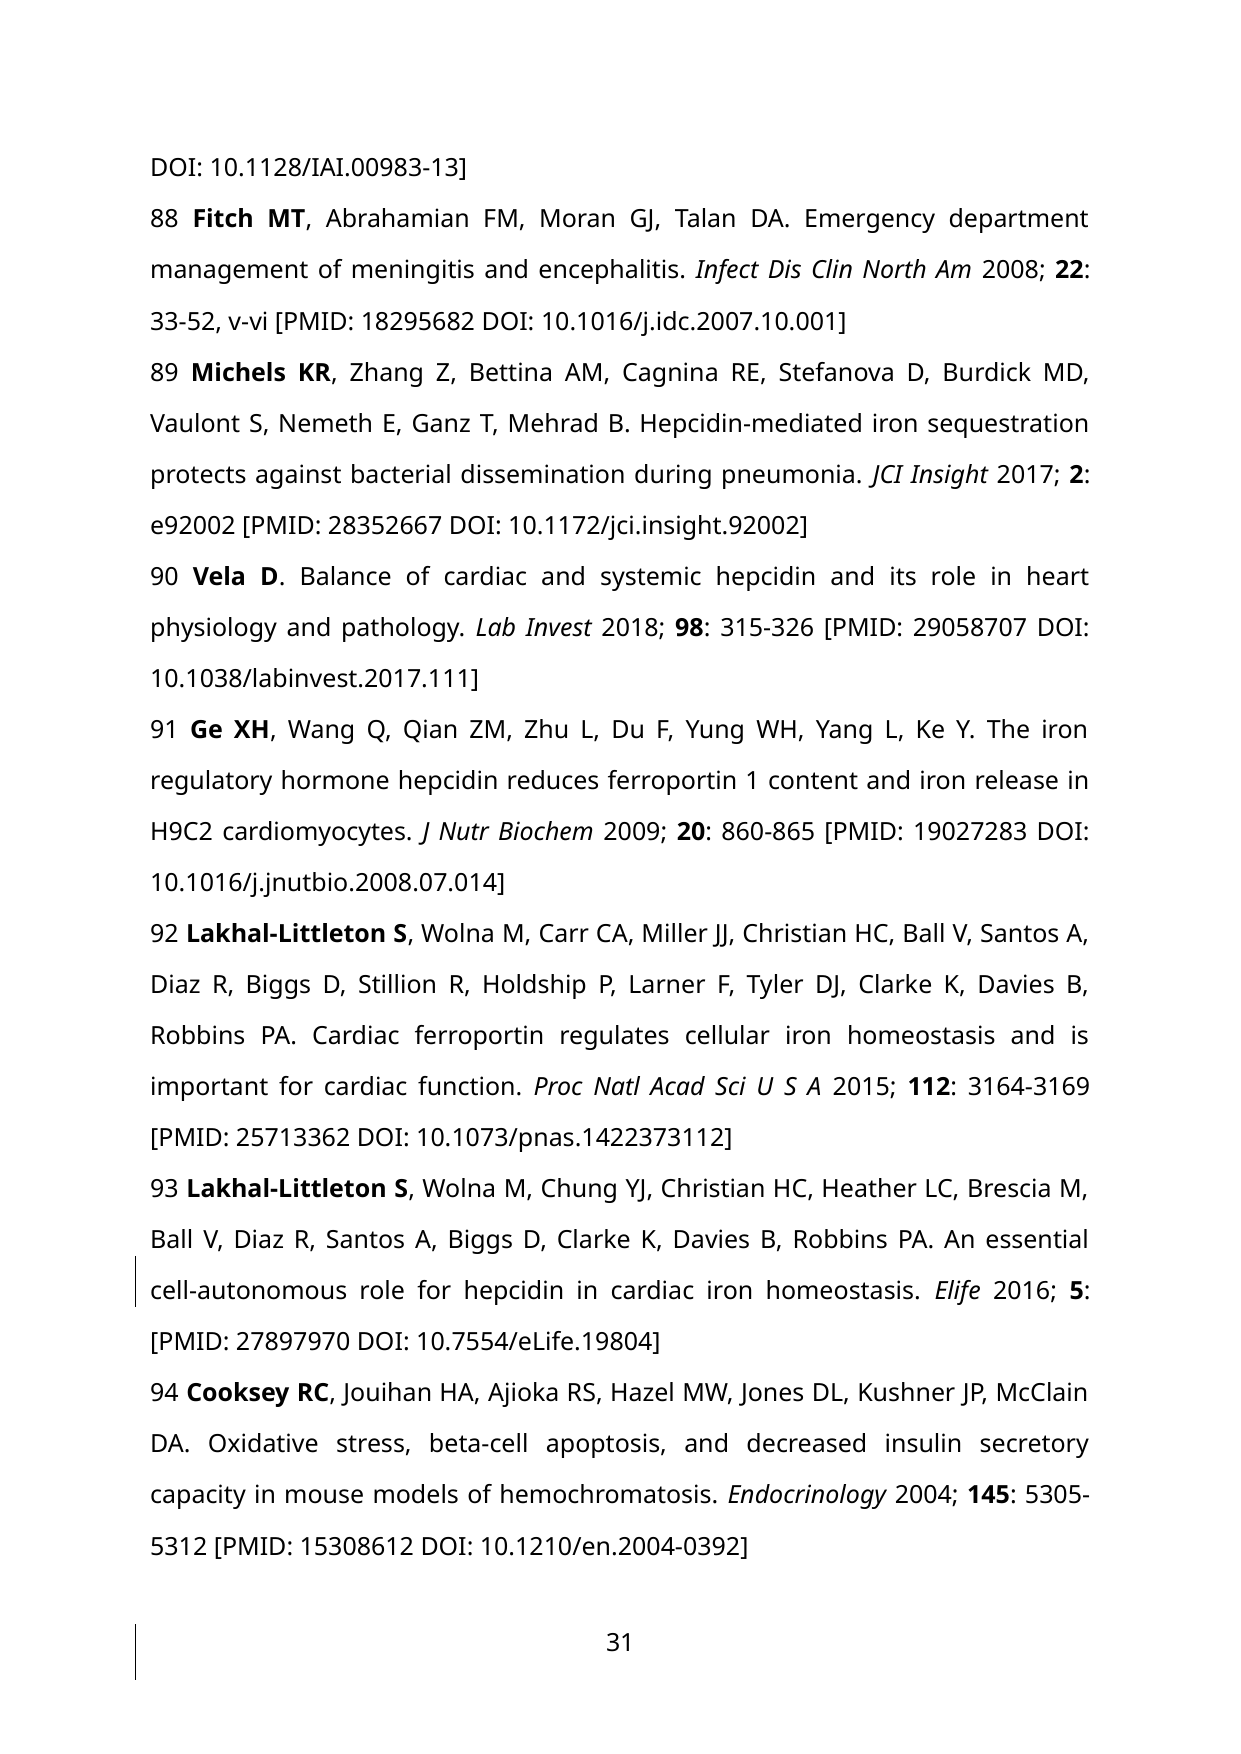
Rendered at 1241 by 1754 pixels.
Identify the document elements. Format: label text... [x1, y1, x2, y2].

text 89 Michels KR, Zhang Z, Bettina AM, Cagnina RE, Stefanova D, Burdick MD, Vaulont S, Nemeth E, Ganz T, Mehrad B. Hepcidin-mediated iron sequestration protects against bacterial dissemination during pneumonia. JCI Insight 2017; 2: e92002 [PMID: 28352667 DOI: 10.1172/jci.insight.92002] [150, 354, 1090, 541]
text 88 Fitch MT, Abrahamian FM, Moran GJ, Talan DA. Emergency department management of meningitis and encephalitis. Infect Dis Clin North Am 2008; 22: 33-52, v-vi [PMID: 18295682 DOI: 10.1016/j.idc.2007.10.001] [150, 201, 1090, 337]
text 90 Vela D. Balance of cardiac and systemic hepcidin and its role in heart physiology and pathology. Lab Invest 2018; 98: 315-326 [PMID: 29058707 DOI: 10.1038/labinvest.2017.111] [150, 558, 1090, 694]
text 94 Cooksey RC, Jouihan HA, Ajioka RS, Hazel MW, Jones DL, Kushner JP, McClain DA. Oxidative stress, beta-cell apoptosis, and decreased insulin secretory capacity in mouse models of hemochromatosis. Endocrinology 2004; 145: 5305-5312 [PMID: 15308612 DOI: 10.1210/en.2004-0392] [150, 1375, 1090, 1562]
text 91 Ge XH, Wang Q, Qian ZM, Zhu L, Du F, Yung WH, Yang L, Ke Y. The iron regulatory hormone hepcidin reduces ferroportin 1 content and iron release in H9C2 cardiomyocytes. J Nutr Biochem 2009; 20: 860-865 [PMID: 19027283 DOI: 10.1016/j.jnutbio.2008.07.014] [150, 711, 1090, 899]
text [150, 150, 1090, 184]
text 92 Lakhal-Littleton S, Wolna M, Carr CA, Miller JJ, Christian HC, Ball V, Santos A, Diaz R, Biggs D, Stillion R, Holdship P, Larner F, Tyler DJ, Clarke K, Davies B, Robbins PA. Cardiac ferroportin regulates cellular iron homeostasis and is important for cardiac function. Proc Natl Acad Sci U S A 2015; 112: 3164-3169 [PMID: 25713362 DOI: 10.1073/pnas.1422373112] [150, 916, 1090, 1154]
text 93 Lakhal-Littleton S, Wolna M, Chung YJ, Christian HC, Heather LC, Brescia M, Ball V, Diaz R, Santos A, Biggs D, Clarke K, Davies B, Robbins PA. An essential cell-autonomous role for hepcidin in cardiac iron homeostasis. Elife 2016; 5: [PMID: 27897970 DOI: 10.7554/eLife.19804] [150, 1171, 1090, 1358]
